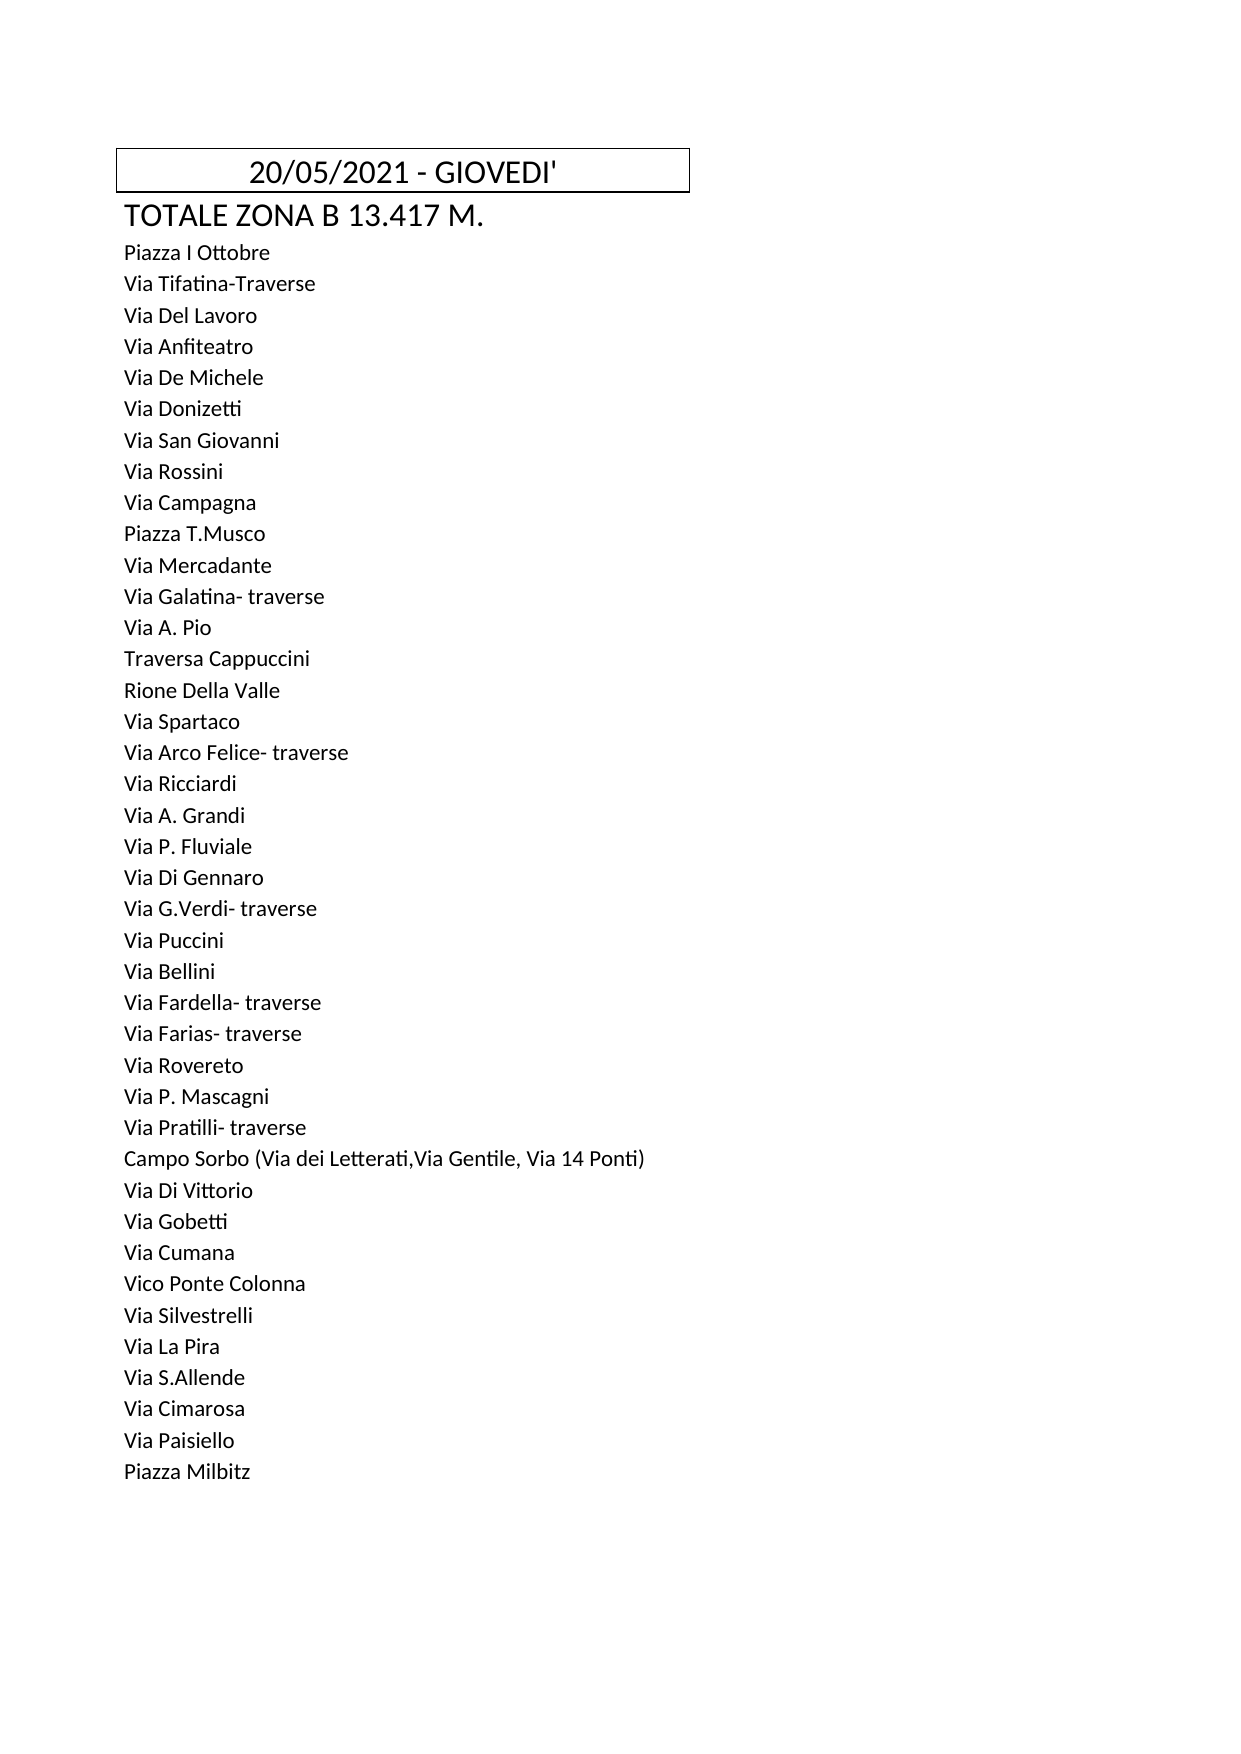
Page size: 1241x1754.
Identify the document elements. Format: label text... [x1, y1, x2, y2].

table_cell Via Paisiello [117, 1423, 689, 1454]
table_cell Via A. Grandi [117, 798, 689, 829]
table_cell Via La Pira [117, 1329, 689, 1360]
table_cell Via Pratilli- traverse [117, 1110, 689, 1141]
table_cell Piazza Milbitz [117, 1454, 689, 1485]
table_cell Via Fardella- traverse [117, 985, 689, 1016]
table_cell Piazza T.Musco [117, 516, 689, 548]
table_cell Rione Della Valle [117, 673, 689, 704]
table_cell Via G.Verdi- traverse [117, 891, 689, 923]
table_cell Traversa Cappuccini [117, 641, 689, 673]
table_cell Via P. Mascagni [117, 1079, 689, 1110]
table_cell Via Farias- traverse [117, 1016, 689, 1048]
table_cell TOTALE ZONA B 13.417 M. [117, 193, 689, 235]
table_cell Vico Ponte Colonna [117, 1266, 689, 1298]
table_cell Via P. Fluviale [117, 829, 689, 860]
table_cell Via Anfiteatro [117, 329, 689, 360]
table_cell Via Spartaco [117, 704, 689, 735]
table_cell Via Mercadante [117, 548, 689, 579]
table_cell Via Campagna [117, 485, 689, 516]
table_cell Campo Sorbo (Via dei Letterati,Via Gentile, Via 14 Ponti) [117, 1141, 689, 1173]
table_cell Via Gobetti [117, 1204, 689, 1235]
table_cell Via De Michele [117, 360, 689, 391]
table_cell Via Arco Felice- traverse [117, 735, 689, 766]
table_cell Via Del Lavoro [117, 298, 689, 329]
table_cell Via Donizetti [117, 391, 689, 423]
table_cell Via Puccini [117, 923, 689, 954]
table_cell Via Di Gennaro [117, 860, 689, 891]
table_cell Piazza I Ottobre [117, 235, 689, 266]
table_cell Via San Giovanni [117, 423, 689, 454]
table_cell Via Cimarosa [117, 1391, 689, 1423]
table_cell Via A. Pio [117, 610, 689, 641]
table_cell Via Rossini [117, 454, 689, 485]
table_cell Via Bellini [117, 954, 689, 985]
table_cell Via S.Allende [117, 1360, 689, 1391]
table_cell Via Ricciardi [117, 766, 689, 798]
table_cell Via Galatina- traverse [117, 579, 689, 610]
table_cell Via Di Vittorio [117, 1173, 689, 1204]
table_cell Via Rovereto [117, 1048, 689, 1079]
table_header 20/05/2021 - GIOVEDI' [117, 149, 689, 191]
table_cell Via Silvestrelli [117, 1298, 689, 1329]
table_cell Via Tifatina-Traverse [117, 266, 689, 298]
table_cell Via Cumana [117, 1235, 689, 1266]
